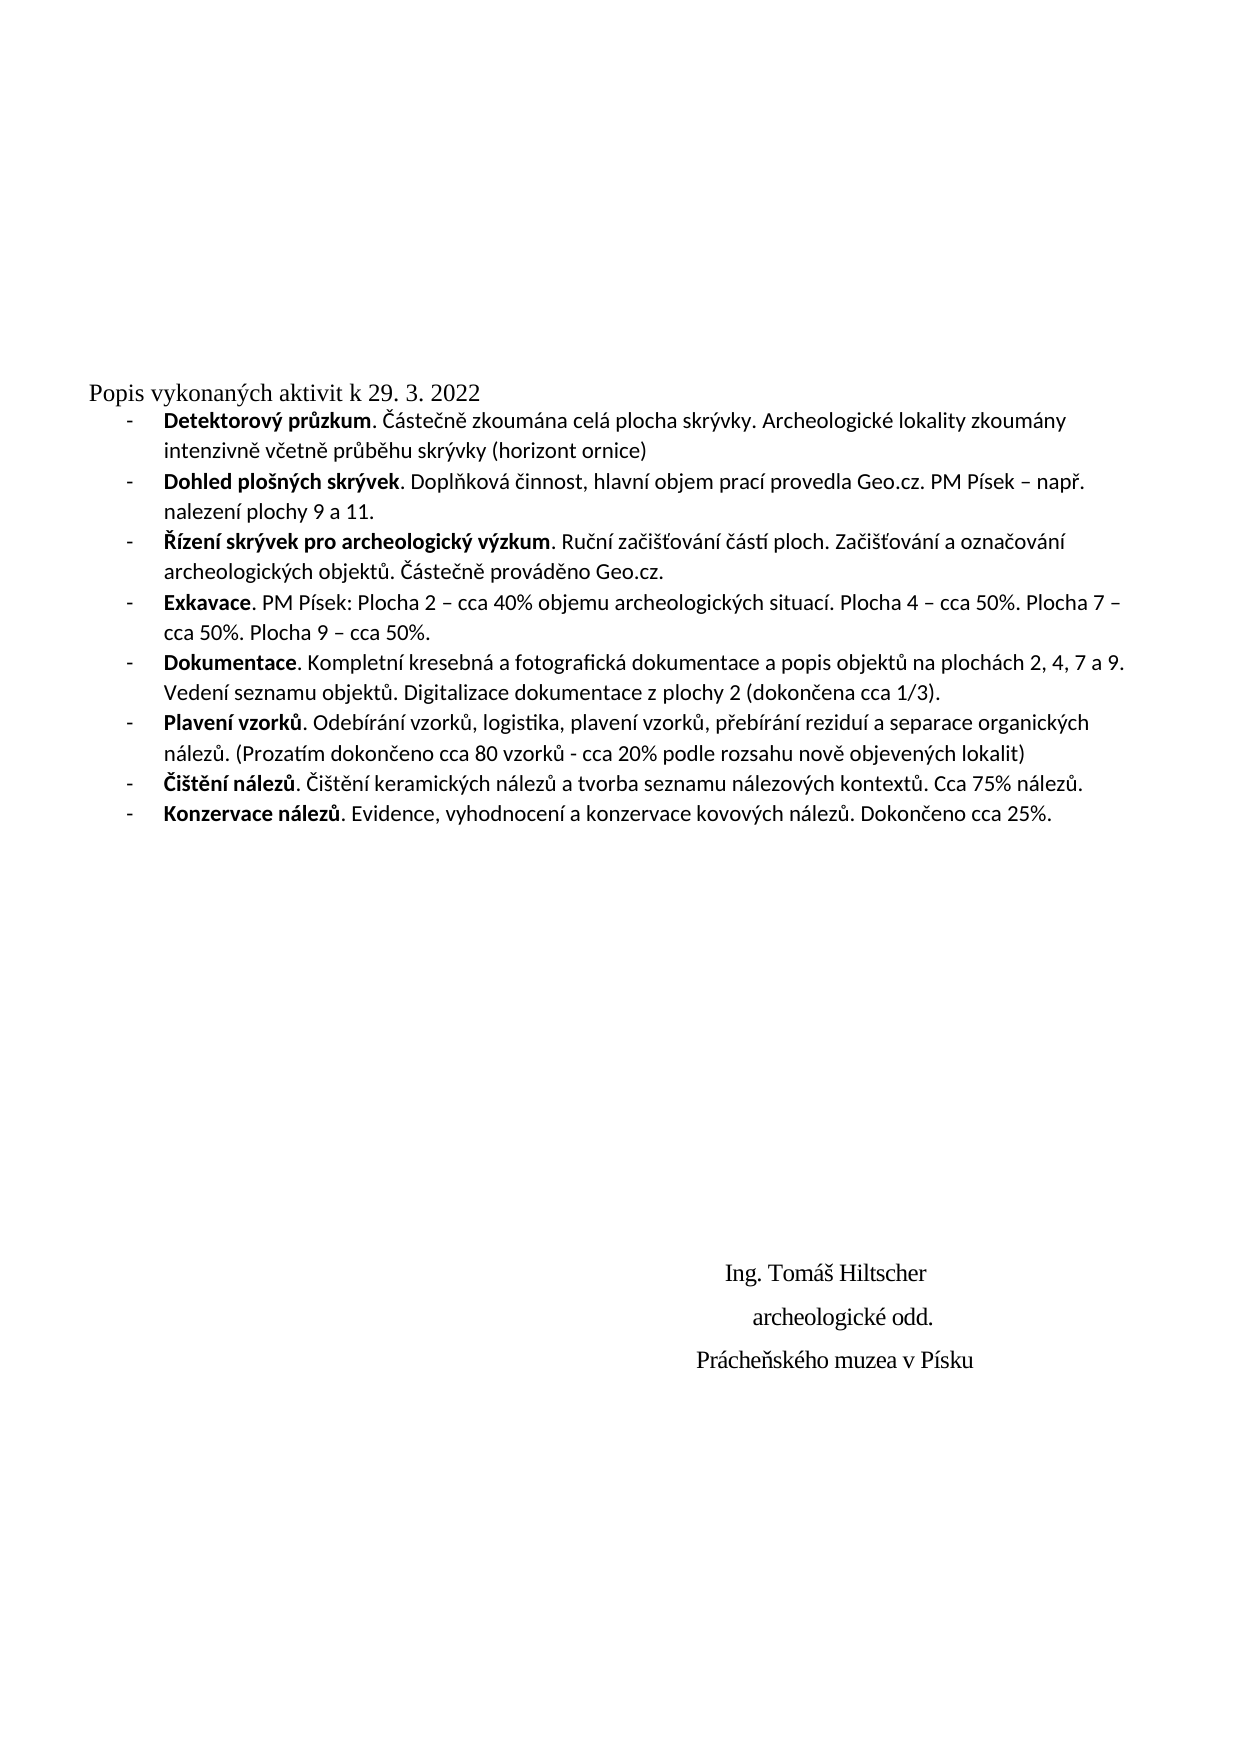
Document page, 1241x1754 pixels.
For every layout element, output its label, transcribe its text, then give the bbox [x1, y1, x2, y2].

list Konzervace nálezů. Evidence, vyhodnocení a konzervace kovových nálezů. Dokončeno cca 25%. [126, 799, 1152, 827]
list Čištění nálezů. Čištění keramických nálezů a tvorba seznamu nálezových kontextů. Cca 75% nálezů. [126, 769, 1152, 797]
text Popis vykonaných aktivit k 29. 3. 2022 [89, 378, 1152, 406]
list Dokumentace. Kompletní kresebná a fotografická dokumentace a popis objektů na plochách 2, 4, 7 a 9. Vedení seznamu objektů. Digitalizace dokumentace z plochy 2 (dokončena cca 1/3). [126, 648, 1152, 706]
list Exkavace. PM Písek: Plocha 2 – cca 40% objemu archeologických situací. Plocha 4 – cca 50%. Plocha 7 – cca 50%. Plocha 9 – cca 50%. [126, 588, 1152, 646]
list Dohled plošných skrývek. Doplňková činnost, hlavní objem prací provedla Geo.cz. PM Písek – např. nalezení plochy 9 a 11. [126, 467, 1152, 525]
text archeologické odd. [679, 1302, 1152, 1330]
text Ing. Tomáš Hiltscher [605, 1258, 1152, 1287]
list Plavení vzorků. Odebírání vzorků, logistika, plavení vzorků, přebírání reziduí a separace organických nálezů. (Prozatím dokončeno cca 80 vzorků - cca 20% podle rozsahu nově objevených lokalit) [126, 708, 1152, 767]
list Řízení skrývek pro archeologický výzkum. Ruční začišťování částí ploch. Začišťování a označování archeologických objektů. Částečně prováděno Geo.cz. [126, 527, 1152, 586]
list Detektorový průzkum. Částečně zkoumána celá plocha skrývky. Archeologické lokality zkoumány intenzivně včetně průběhu skrývky (horizont ornice) [126, 406, 1152, 465]
text Prácheňského muzea v Písku [605, 1345, 1152, 1373]
